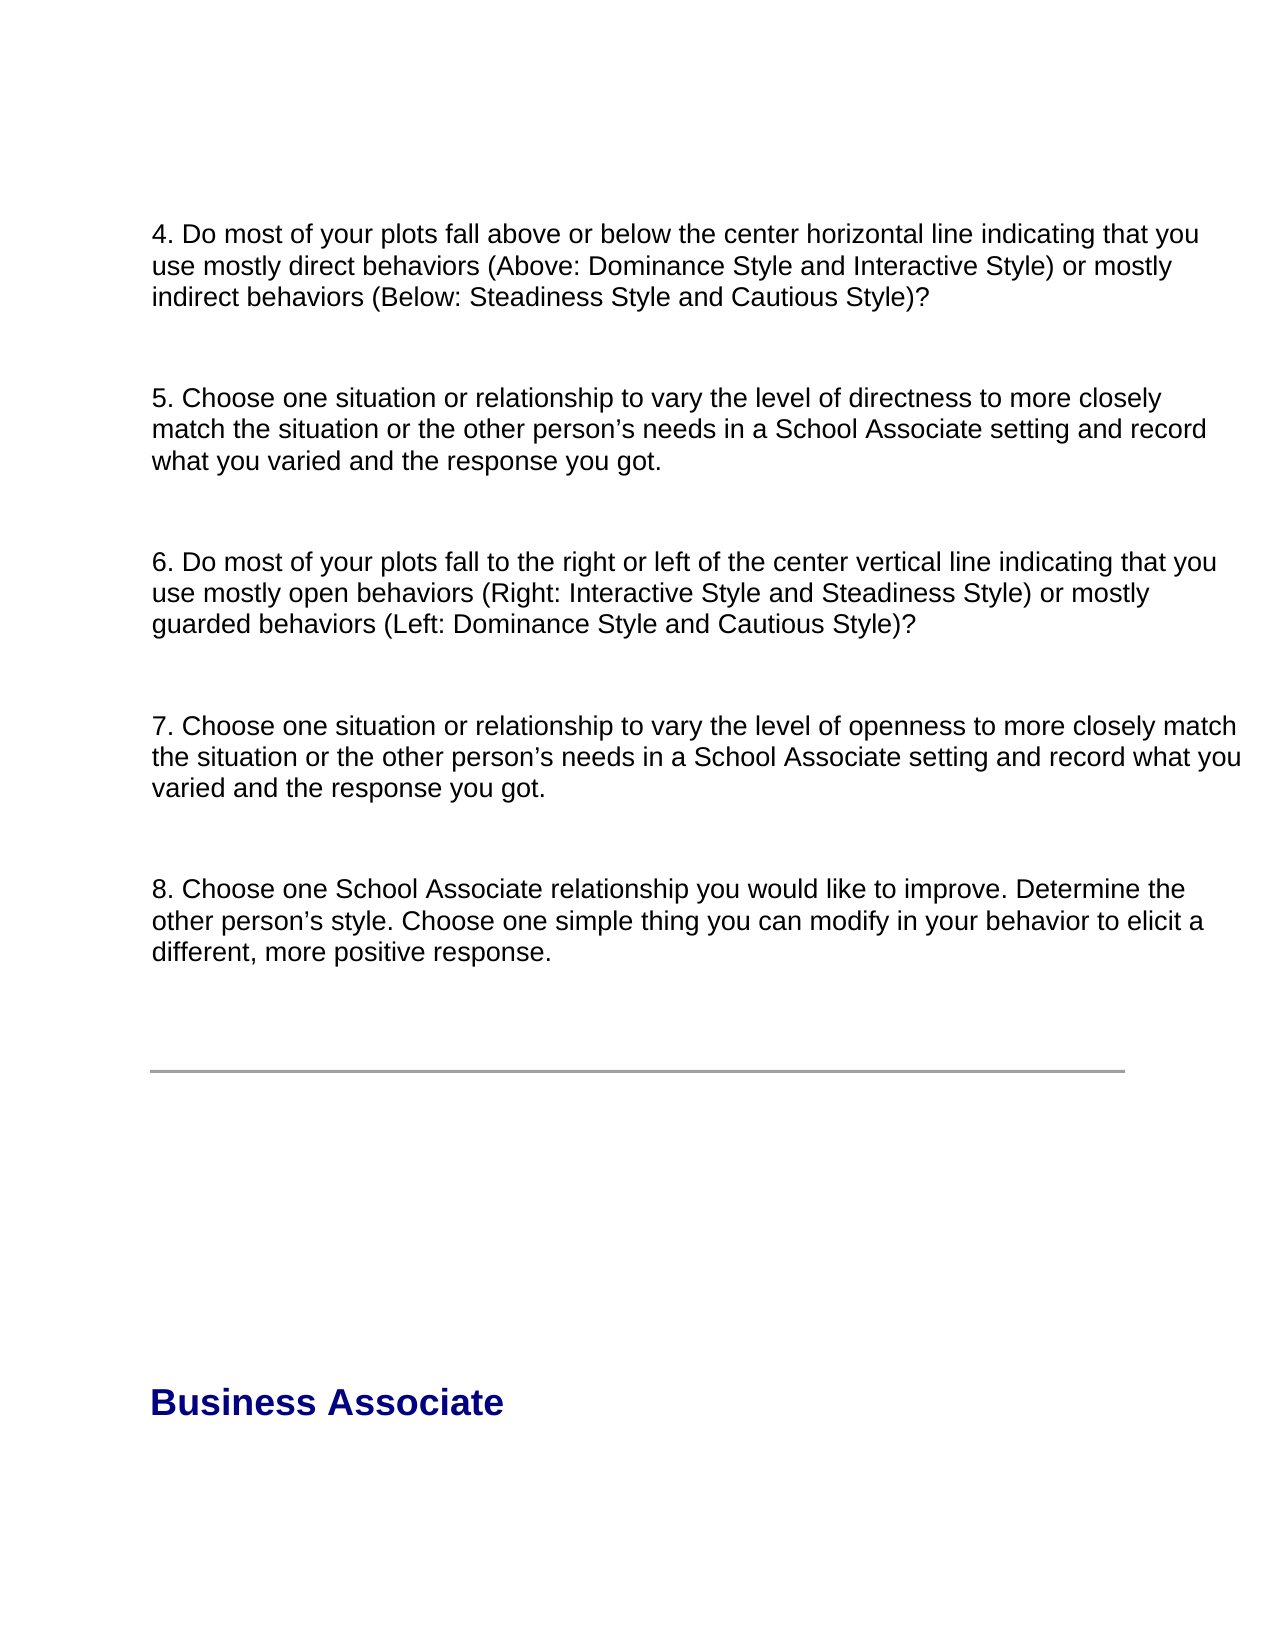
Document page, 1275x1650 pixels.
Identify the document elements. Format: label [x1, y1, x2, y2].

table_header [150, 150, 1244, 969]
table_header [150, 1199, 1244, 1452]
